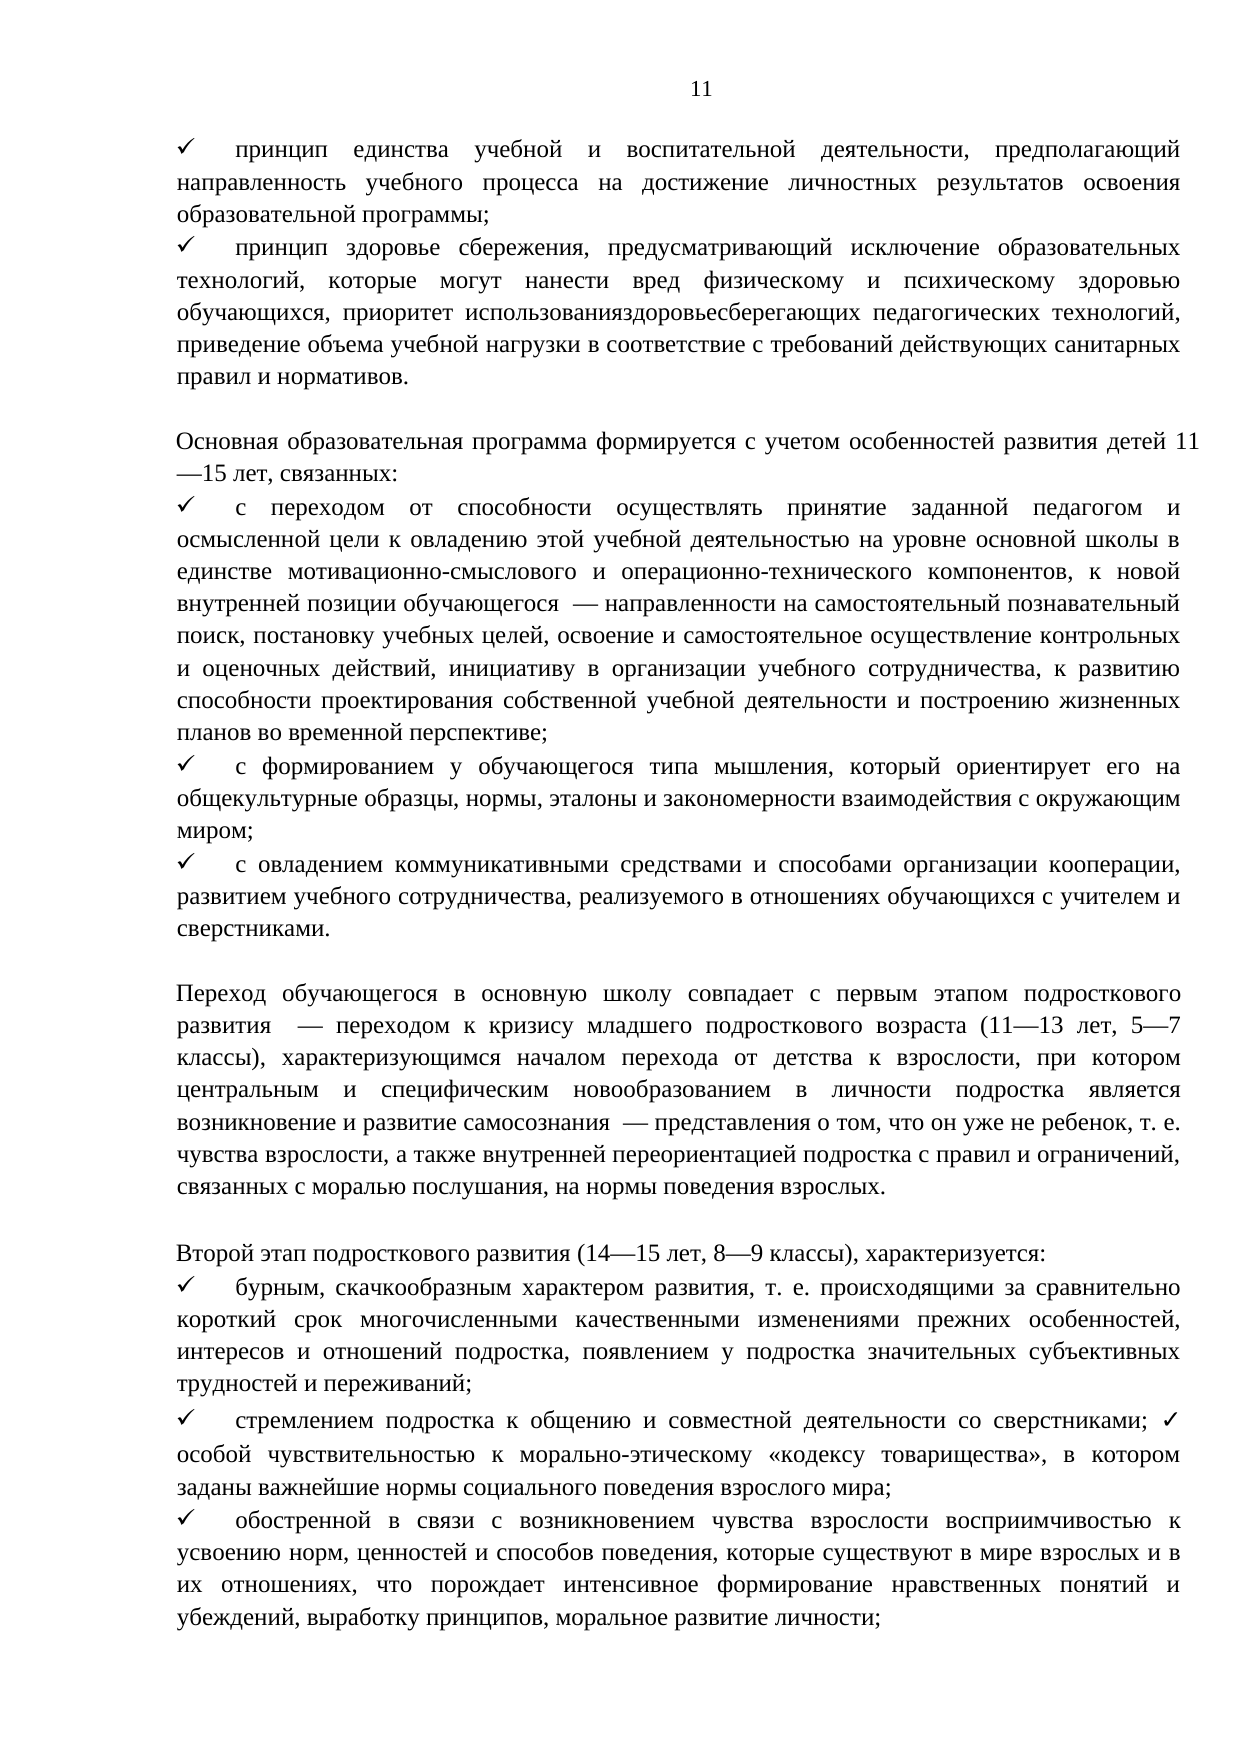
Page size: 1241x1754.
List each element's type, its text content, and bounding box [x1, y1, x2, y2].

list бурным, скачкообразным характером развития, т. е. происходящими за сравнительно короткий срок многочисленными качественными изменениями прежних особенностей, интересов и отношений подростка, появлением у подростка значительных субъективных трудностей и переживаний; [176, 1272, 1181, 1397]
text Второй этап подросткового развития (14—15 лет, 8—9 классы), характеризуется: [176, 1238, 1201, 1267]
list принцип здоровье сбережения, предусматривающий исключение образовательных технологий, которые могут нанести вред физическому и психическому здоровью обучающихся, приоритет использованияздоровьесберегающих педагогических технологий, приведение объема учебной нагрузки в соответствие с требований действующих санитарных правил и нормативов. [176, 232, 1181, 390]
list с овладением коммуникативными средствами и способами организации кооперации, развитием учебного сотрудничества, реализуемого в отношениях обучающихся с учителем и сверстниками. [176, 849, 1181, 942]
list с переходом от способности осуществлять принятие заданной педагогом и осмысленной цели к овладению этой учебной деятельностью на уровне основной школы в единстве мотивационно-смыслового и операционно-технического компонентов, к новой внутренней позиции обучающегося — направленности на самостоятельный познавательный поиск, постановку учебных целей, освоение и самостоятельное осуществление контрольных и оценочных действий, инициативу в организации учебного сотрудничества, к развитию способности проектирования собственной учебной деятельности и построению жизненных планов во временной перспективе; [176, 492, 1181, 746]
list принцип единства учебной и воспитательной деятельности, предполагающий направленность учебного процесса на достижение личностных результатов освоения образовательной программы; [176, 134, 1181, 228]
text Переход обучающегося в основную школу совпадает с первым этапом подросткового развития — переходом к кризису младшего подросткового возраста (11—13 лет, 5—7 классы), характеризующимся началом перехода от детства к взрослости, при котором центральным и специфическим новообразованием в личности подростка является возникновение и развитие самосознания — представления о том, что он уже не ребенок, т. е. чувства взрослости, а также внутренней переориентацией подростка с правил и ограничений, связанных с моралью послушания, на нормы поведения взрослых. [176, 978, 1182, 1200]
list стремлением подростка к общению и совместной деятельности со сверстниками; ✓ особой чувствительностью к морально-этическому «кодексу товарищества», в котором заданы важнейшие нормы социального поведения взрослого мира; [176, 1402, 1181, 1500]
text Основная образовательная программа формируется с учетом особенностей развития детей 11—15 лет, связанных: [176, 426, 1201, 487]
list с формированием у обучающегося типа мышления, который ориентирует его на общекультурные образцы, нормы, эталоны и закономерности взаимодействия с окружающим миром; [176, 751, 1181, 844]
list обостренной в связи с возникновением чувства взрослости восприимчивостью к усвоению норм, ценностей и способов поведения, которые существуют в мире взрослых и в их отношениях, что порождает интенсивное формирование нравственных понятий и убеждений, выработку принципов, моральное развитие личности; [176, 1505, 1181, 1631]
